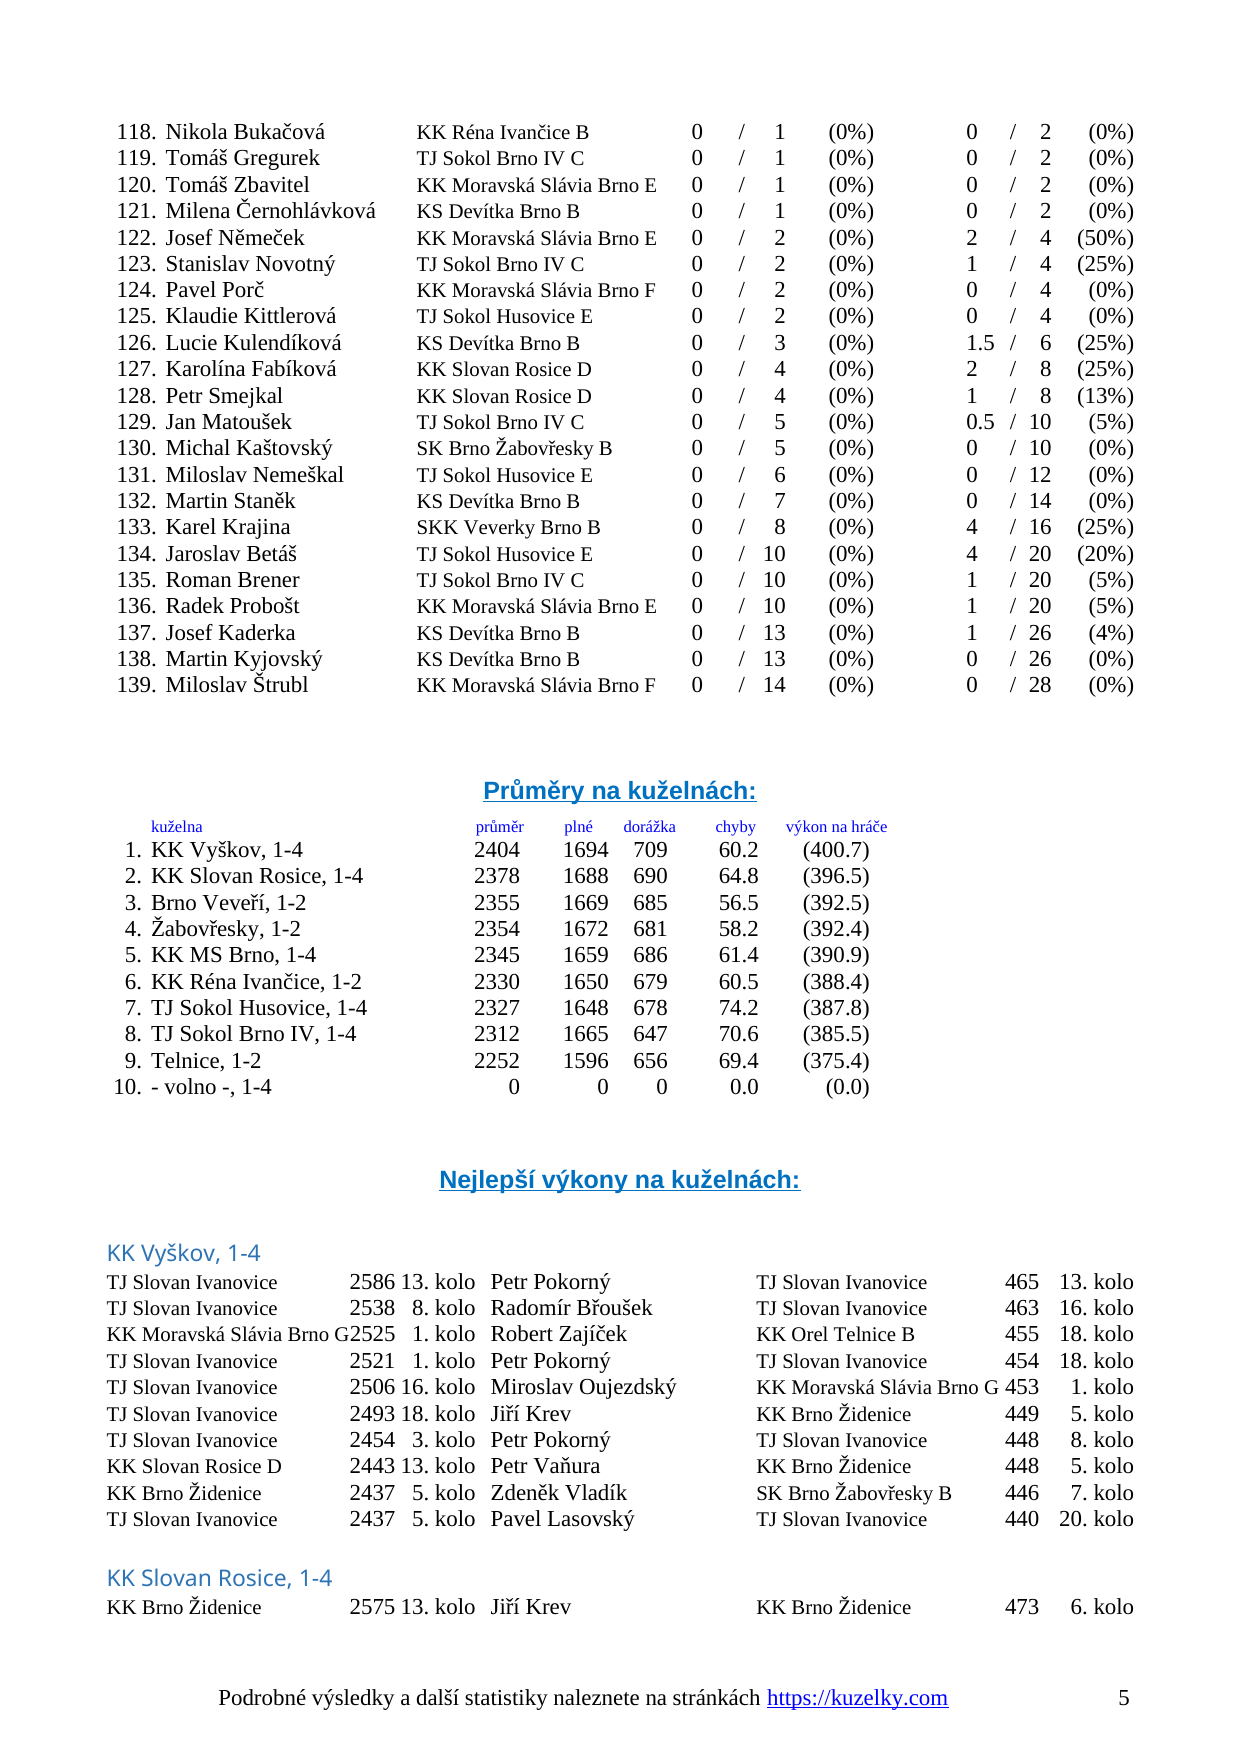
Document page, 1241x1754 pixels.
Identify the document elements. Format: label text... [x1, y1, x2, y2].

text 134. Jaroslav Betáš TJ Sokol Husovice E 0 / 10 (0%) 4 / 20 (20%) [106, 540, 1134, 566]
text KK Brno Židenice 2437 5. kolo Zdeněk Vladík SK Brno Žabovřesky B 446 7. kolo [106, 1479, 1134, 1505]
text TJ Slovan Ivanovice 2506 16. kolo Miroslav Oujezdský KK Moravská Slávia Brno G 453 1. kolo [106, 1373, 1134, 1399]
text 1. KK Vyškov, 1-4 2404 1694 709 60.2 (400.7) [106, 836, 1134, 862]
text Průměry na kuželnách: [94, 776, 1145, 804]
text 118. Nikola Bukačová KK Réna Ivančice B 0 / 1 (0%) 0 / 2 (0%) [106, 118, 1134, 144]
text 136. Radek Probošt KK Moravská Slávia Brno E 0 / 10 (0%) 1 / 20 (5%) [106, 592, 1134, 619]
text 132. Martin Staněk KS Devítka Brno B 0 / 7 (0%) 0 / 14 (0%) [106, 487, 1134, 513]
text 119. Tomáš Gregurek TJ Sokol Brno IV C 0 / 1 (0%) 0 / 2 (0%) [106, 144, 1134, 171]
text 133. Karel Krajina SKK Veverky Brno B 0 / 8 (0%) 4 / 16 (25%) [106, 513, 1134, 540]
text 6. KK Réna Ivančice, 1-2 2330 1650 679 60.5 (388.4) [106, 968, 1134, 994]
text 7. TJ Sokol Husovice, 1-4 2327 1648 678 74.2 (387.8) [106, 994, 1134, 1021]
text 139. Miloslav Štrubl KK Moravská Slávia Brno F 0 / 14 (0%) 0 / 28 (0%) [106, 672, 1134, 698]
text 124. Pavel Porč KK Moravská Slávia Brno F 0 / 2 (0%) 0 / 4 (0%) [106, 276, 1134, 303]
text 138. Martin Kyjovský KS Devítka Brno B 0 / 13 (0%) 0 / 26 (0%) [106, 645, 1134, 672]
text TJ Slovan Ivanovice 2493 18. kolo Jiří Krev KK Brno Židenice 449 5. kolo [106, 1399, 1134, 1426]
text 129. Jan Matoušek TJ Sokol Brno IV C 0 / 5 (0%) 0.5 / 10 (5%) [106, 408, 1134, 434]
text 4. Žabovřesky, 1-2 2354 1672 681 58.2 (392.4) [106, 915, 1134, 941]
text KK Brno Židenice 2575 13. kolo Jiří Krev KK Brno Židenice 473 6. kolo [106, 1593, 1134, 1619]
subtitle KK Vyškov, 1-4 [106, 1237, 1134, 1268]
text 126. Lucie Kulendíková KS Devítka Brno B 0 / 3 (0%) 1.5 / 6 (25%) [106, 329, 1134, 355]
text 10. - volno -, 1-4 0 0 0 0.0 (0.0) [106, 1073, 1134, 1099]
text 123. Stanislav Novotný TJ Sokol Brno IV C 0 / 2 (0%) 1 / 4 (25%) [106, 250, 1134, 276]
text 131. Miloslav Nemeškal TJ Sokol Husovice E 0 / 6 (0%) 0 / 12 (0%) [106, 461, 1134, 487]
text Nejlepší výkony na kuželnách: [94, 1165, 1145, 1193]
text 3. Brno Veveří, 1-2 2355 1669 685 56.5 (392.5) [106, 889, 1134, 915]
text 130. Michal Kaštovský SK Brno Žabovřesky B 0 / 5 (0%) 0 / 10 (0%) [106, 434, 1134, 461]
text 122. Josef Němeček KK Moravská Slávia Brno E 0 / 2 (0%) 2 / 4 (50%) [106, 223, 1134, 250]
text kuželna průměr plné dorážka chyby výkon na hráče [106, 817, 1134, 836]
text 8. TJ Sokol Brno IV, 1-4 2312 1665 647 70.6 (385.5) [106, 1021, 1134, 1047]
text KK Slovan Rosice D 2443 13. kolo Petr Vaňura KK Brno Židenice 448 5. kolo [106, 1452, 1134, 1479]
text 5. KK MS Brno, 1-4 2345 1659 686 61.4 (390.9) [106, 941, 1134, 968]
text 137. Josef Kaderka KS Devítka Brno B 0 / 13 (0%) 1 / 26 (4%) [106, 619, 1134, 645]
subtitle KK Slovan Rosice, 1-4 [106, 1562, 1134, 1593]
text TJ Slovan Ivanovice 2437 5. kolo Pavel Lasovský TJ Slovan Ivanovice 440 20. kolo [106, 1505, 1134, 1531]
text TJ Slovan Ivanovice 2521 1. kolo Petr Pokorný TJ Slovan Ivanovice 454 18. kolo [106, 1347, 1134, 1373]
text TJ Slovan Ivanovice 2586 13. kolo Petr Pokorný TJ Slovan Ivanovice 465 13. kolo [106, 1268, 1134, 1294]
text 121. Milena Černohlávková KS Devítka Brno B 0 / 1 (0%) 0 / 2 (0%) [106, 197, 1134, 223]
text TJ Slovan Ivanovice 2454 3. kolo Petr Pokorný TJ Slovan Ivanovice 448 8. kolo [106, 1426, 1134, 1452]
text 128. Petr Smejkal KK Slovan Rosice D 0 / 4 (0%) 1 / 8 (13%) [106, 382, 1134, 408]
text 127. Karolína Fabíková KK Slovan Rosice D 0 / 4 (0%) 2 / 8 (25%) [106, 355, 1134, 382]
text TJ Slovan Ivanovice 2538 8. kolo Radomír Břoušek TJ Slovan Ivanovice 463 16. kolo [106, 1294, 1134, 1321]
text 135. Roman Brener TJ Sokol Brno IV C 0 / 10 (0%) 1 / 20 (5%) [106, 566, 1134, 592]
text 125. Klaudie Kittlerová TJ Sokol Husovice E 0 / 2 (0%) 0 / 4 (0%) [106, 303, 1134, 329]
text 120. Tomáš Zbavitel KK Moravská Slávia Brno E 0 / 1 (0%) 0 / 2 (0%) [106, 171, 1134, 197]
text 9. Telnice, 1-2 2252 1596 656 69.4 (375.4) [106, 1047, 1134, 1073]
text KK Moravská Slávia Brno G 2525 1. kolo Robert Zajíček KK Orel Telnice B 455 18. kolo [106, 1321, 1134, 1347]
text 2. KK Slovan Rosice, 1-4 2378 1688 690 64.8 (396.5) [106, 862, 1134, 889]
